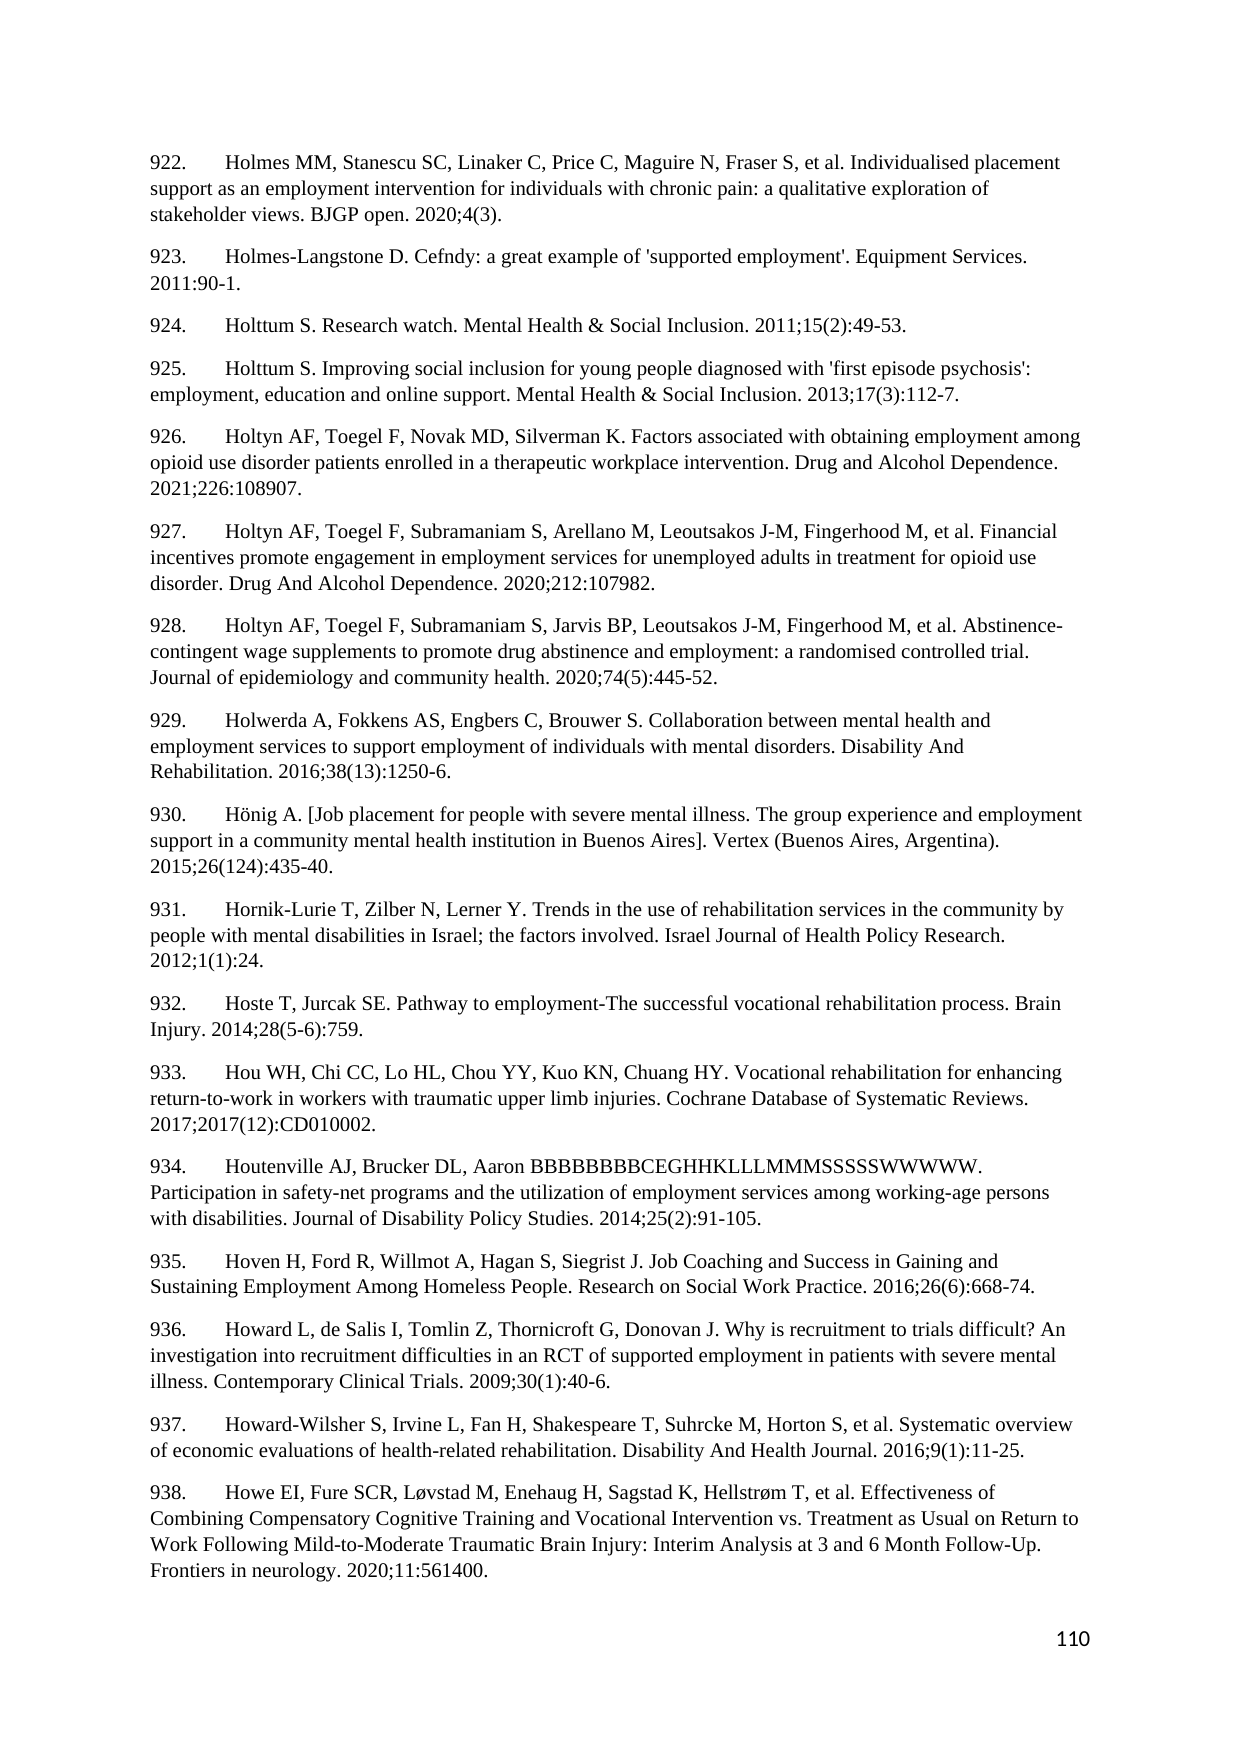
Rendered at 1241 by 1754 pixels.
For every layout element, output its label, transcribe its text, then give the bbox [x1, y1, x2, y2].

text 936. Howard L, de Salis I, Tomlin Z, Thornicroft G, Donovan J. Why is recruitment to trials difficult? An investigation into recruitment difficulties in an RCT of supported employment in patients with severe mental illness. Contemporary Clinical Trials. 2009;30(1):40-6. [150, 1317, 1090, 1393]
text 932. Hoste T, Jurcak SE. Pathway to employment-The successful vocational rehabilitation process. Brain Injury. 2014;28(5-6):759. [150, 991, 1090, 1041]
text 927. Holtyn AF, Toegel F, Subramaniam S, Arellano M, Leoutsakos J-M, Fingerhood M, et al. Financial incentives promote engagement in employment services for unemployed adults in treatment for opioid use disorder. Drug And Alcohol Dependence. 2020;212:107982. [150, 519, 1090, 594]
text 922. Holmes MM, Stanescu SC, Linaker C, Price C, Maguire N, Fraser S, et al. Individualised placement support as an employment intervention for individuals with chronic pain: a qualitative exploration of stakeholder views. BJGP open. 2020;4(3). [150, 150, 1090, 226]
text 928. Holtyn AF, Toegel F, Subramaniam S, Jarvis BP, Leoutsakos J-M, Fingerhood M, et al. Abstinence-contingent wage supplements to promote drug abstinence and employment: a randomised controlled trial. Journal of epidemiology and community health. 2020;74(5):445-52. [150, 613, 1090, 689]
text 935. Hoven H, Ford R, Willmot A, Hagan S, Siegrist J. Job Coaching and Success in Gaining and Sustaining Employment Among Homeless People. Research on Social Work Practice. 2016;26(6):668-74. [150, 1248, 1090, 1298]
text 926. Holtyn AF, Toegel F, Novak MD, Silverman K. Factors associated with obtaining employment among opioid use disorder patients enrolled in a therapeutic workplace intervention. Drug and Alcohol Dependence. 2021;226:108907. [150, 424, 1090, 500]
text 933. Hou WH, Chi CC, Lo HL, Chou YY, Kuo KN, Chuang HY. Vocational rehabilitation for enhancing return-to-work in workers with traumatic upper limb injuries. Cochrane Database of Systematic Reviews. 2017;2017(12):CD010002. [150, 1059, 1090, 1136]
text 924. Holttum S. Research watch. Mental Health & Social Inclusion. 2011;15(2):49-53. [150, 313, 1090, 337]
text 934. Houtenville AJ, Brucker DL, Aaron BBBBBBBBCEGHHKLLLMMMSSSSSWWWWW. Participation in safety-net programs and the utilization of employment services among working-age persons with disabilities. Journal of Disability Policy Studies. 2014;25(2):91-105. [150, 1154, 1090, 1230]
text 938. Howe EI, Fure SCR, Løvstad M, Enehaug H, Sagstad K, Hellstrøm T, et al. Effectiveness of Combining Compensatory Cognitive Training and Vocational Intervention vs. Treatment as Usual on Return to Work Following Mild-to-Moderate Traumatic Brain Injury: Interim Analysis at 3 and 6 Month Follow-Up. Frontiers in neurology. 2020;11:561400. [150, 1480, 1090, 1582]
text 923. Holmes-Langstone D. Cefndy: a great example of 'supported employment'. Equipment Services. 2011:90-1. [150, 244, 1090, 294]
text 931. Hornik-Lurie T, Zilber N, Lerner Y. Trends in the use of rehabilitation services in the community by people with mental disabilities in Israel; the factors involved. Israel Journal of Health Policy Research. 2012;1(1):24. [150, 897, 1090, 972]
text 929. Holwerda A, Fokkens AS, Engbers C, Brouwer S. Collaboration between mental health and employment services to support employment of individuals with mental disorders. Disability And Rehabilitation. 2016;38(13):1250-6. [150, 708, 1090, 783]
text 930. Hönig A. [Job placement for people with severe mental illness. The group experience and employment support in a community mental health institution in Buenos Aires]. Vertex (Buenos Aires, Argentina). 2015;26(124):435-40. [150, 802, 1090, 878]
text 925. Holttum S. Improving social inclusion for young people diagnosed with 'first episode psychosis': employment, education and online support. Mental Health & Social Inclusion. 2013;17(3):112-7. [150, 356, 1090, 406]
text 937. Howard-Wilsher S, Irvine L, Fan H, Shakespeare T, Suhrcke M, Horton S, et al. Systematic overview of economic evaluations of health-related rehabilitation. Disability And Health Journal. 2016;9(1):11-25. [150, 1412, 1090, 1462]
